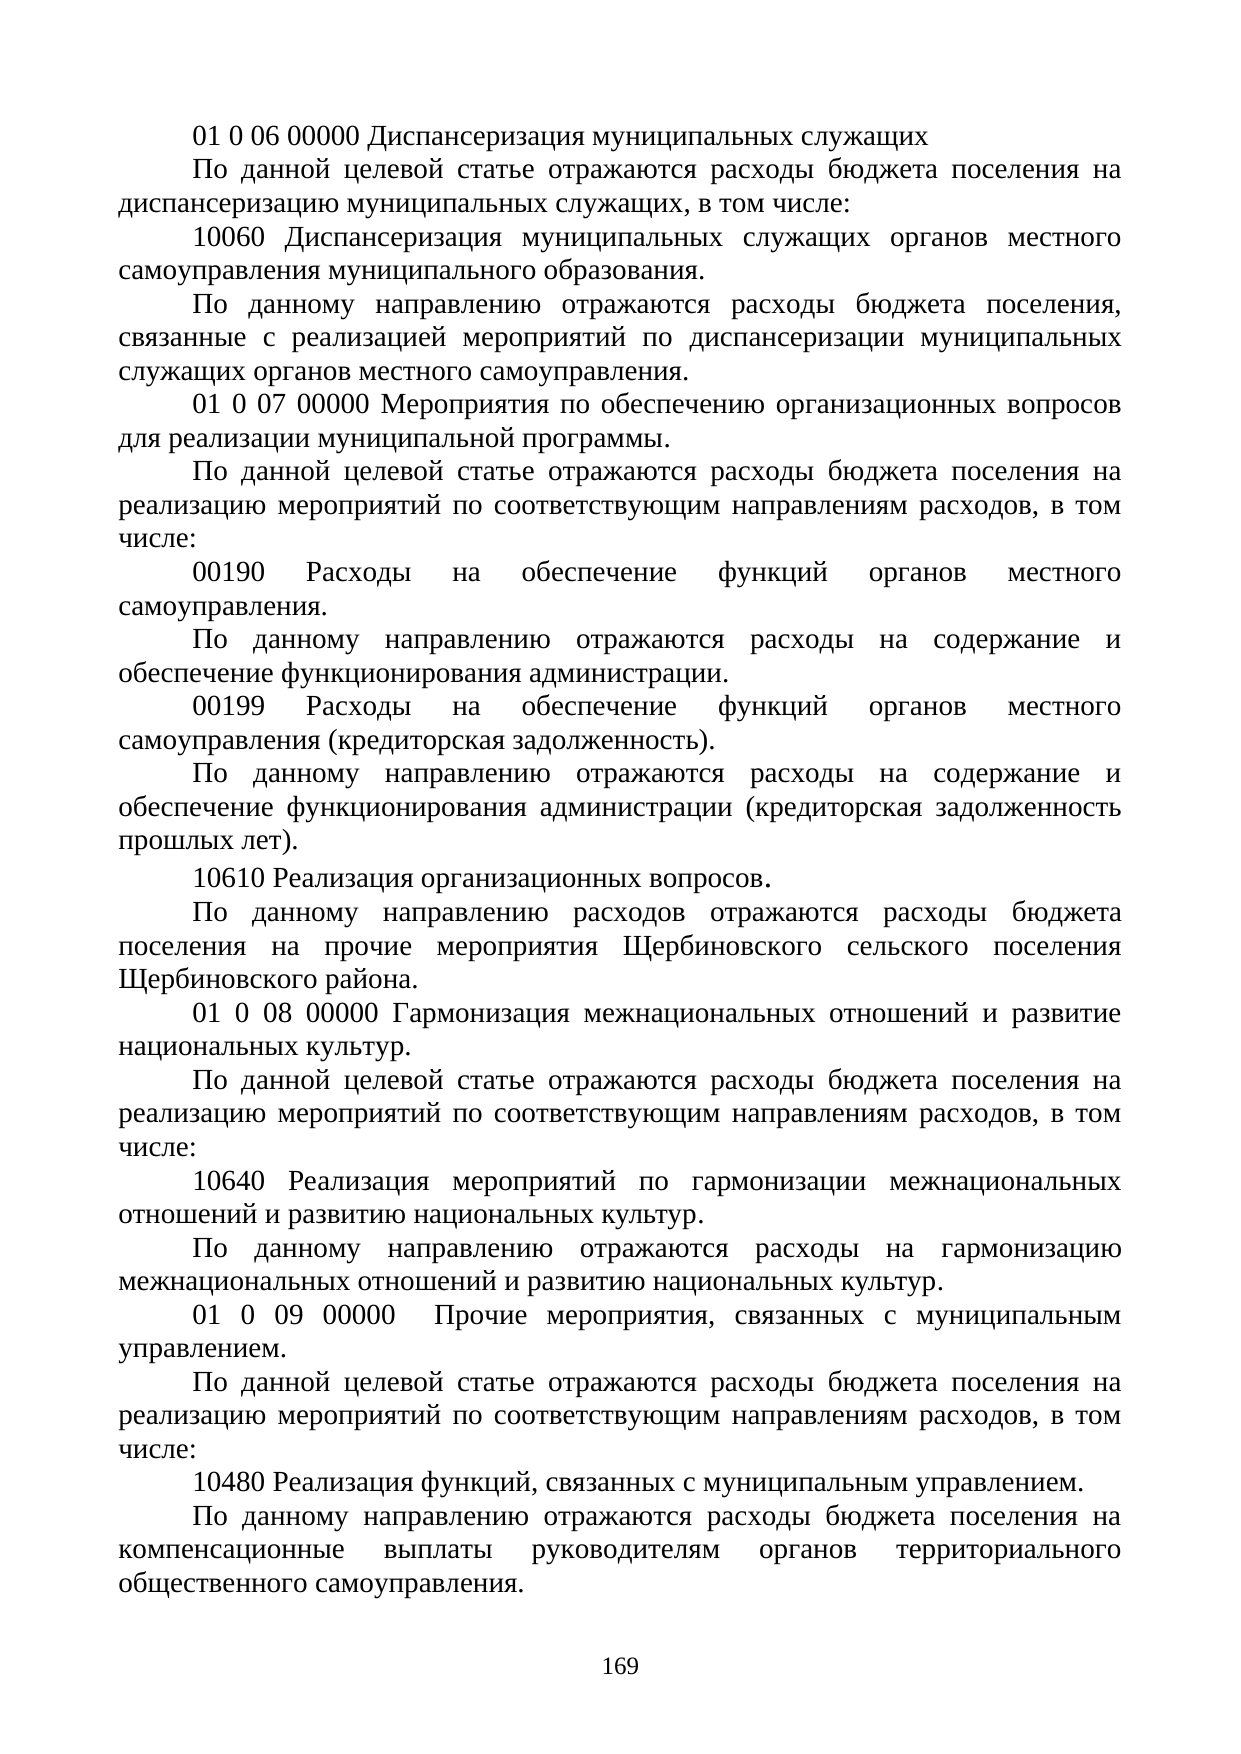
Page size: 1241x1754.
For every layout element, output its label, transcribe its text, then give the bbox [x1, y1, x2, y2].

text 10060 Диспансеризация муниципальных служащих органов местного самоуправления муниципального образования. [118, 219, 1122, 286]
text 01 0 09 00000 Прочие мероприятия, связанных с муниципальным управлением. [118, 1297, 1122, 1364]
text По данному направлению отражаются расходы на содержание и обеспечение функционирования администрации (кредиторская задолженность прошлых лет). [118, 755, 1122, 856]
text По данной целевой статье отражаются расходы бюджета поселения на реализацию мероприятий по соответствующим направлениям расходов, в том числе: [118, 453, 1122, 554]
text По данной целевой статье отражаются расходы бюджета поселения на реализацию мероприятий по соответствующим направлениям расходов, в том числе: [118, 1062, 1122, 1163]
text По данной целевой статье отражаются расходы бюджета поселения на реализацию мероприятий по соответствующим направлениям расходов, в том числе: [118, 1364, 1122, 1464]
text 10480 Реализация функций, связанных с муниципальным управлением. [118, 1464, 1122, 1498]
text По данному направлению отражаются расходы бюджета поселения, связанные с реализацией мероприятий по диспансеризации муниципальных служащих органов местного самоуправления. [118, 286, 1122, 386]
text 01 0 06 00000 Диспансеризация муниципальных служащих [118, 118, 1122, 152]
text По данному направлению отражаются расходы на гармонизацию межнациональных отношений и развитию национальных культур. [118, 1230, 1122, 1297]
text По данному направлению расходов отражаются расходы бюджета поселения на прочие мероприятия Щербиновского сельского поселения Щербиновского района. [118, 894, 1122, 995]
text 10610 Реализация организационных вопросов. [118, 856, 1122, 894]
text По данной целевой статье отражаются расходы бюджета поселения на диспансеризацию муниципальных служащих, в том числе: [118, 152, 1122, 219]
text 01 0 07 00000 Мероприятия по обеспечению организационных вопросов для реализации муниципальной программы. [118, 386, 1122, 453]
text 00190 Расходы на обеспечение функций органов местного самоуправления. [118, 554, 1122, 621]
text 01 0 08 00000 Гармонизация межнациональных отношений и развитие национальных культур. [118, 995, 1122, 1062]
text По данному направлению отражаются расходы бюджета поселения на компенсационные выплаты руководителям органов территориального общественного самоуправления. [118, 1498, 1122, 1599]
text 00199 Расходы на обеспечение функций органов местного самоуправления (кредиторская задолженность). [118, 688, 1122, 755]
text 10640 Реализация мероприятий по гармонизации межнациональных отношений и развитию национальных культур. [118, 1163, 1122, 1230]
text По данному направлению отражаются расходы на содержание и обеспечение функционирования администрации. [118, 621, 1122, 688]
